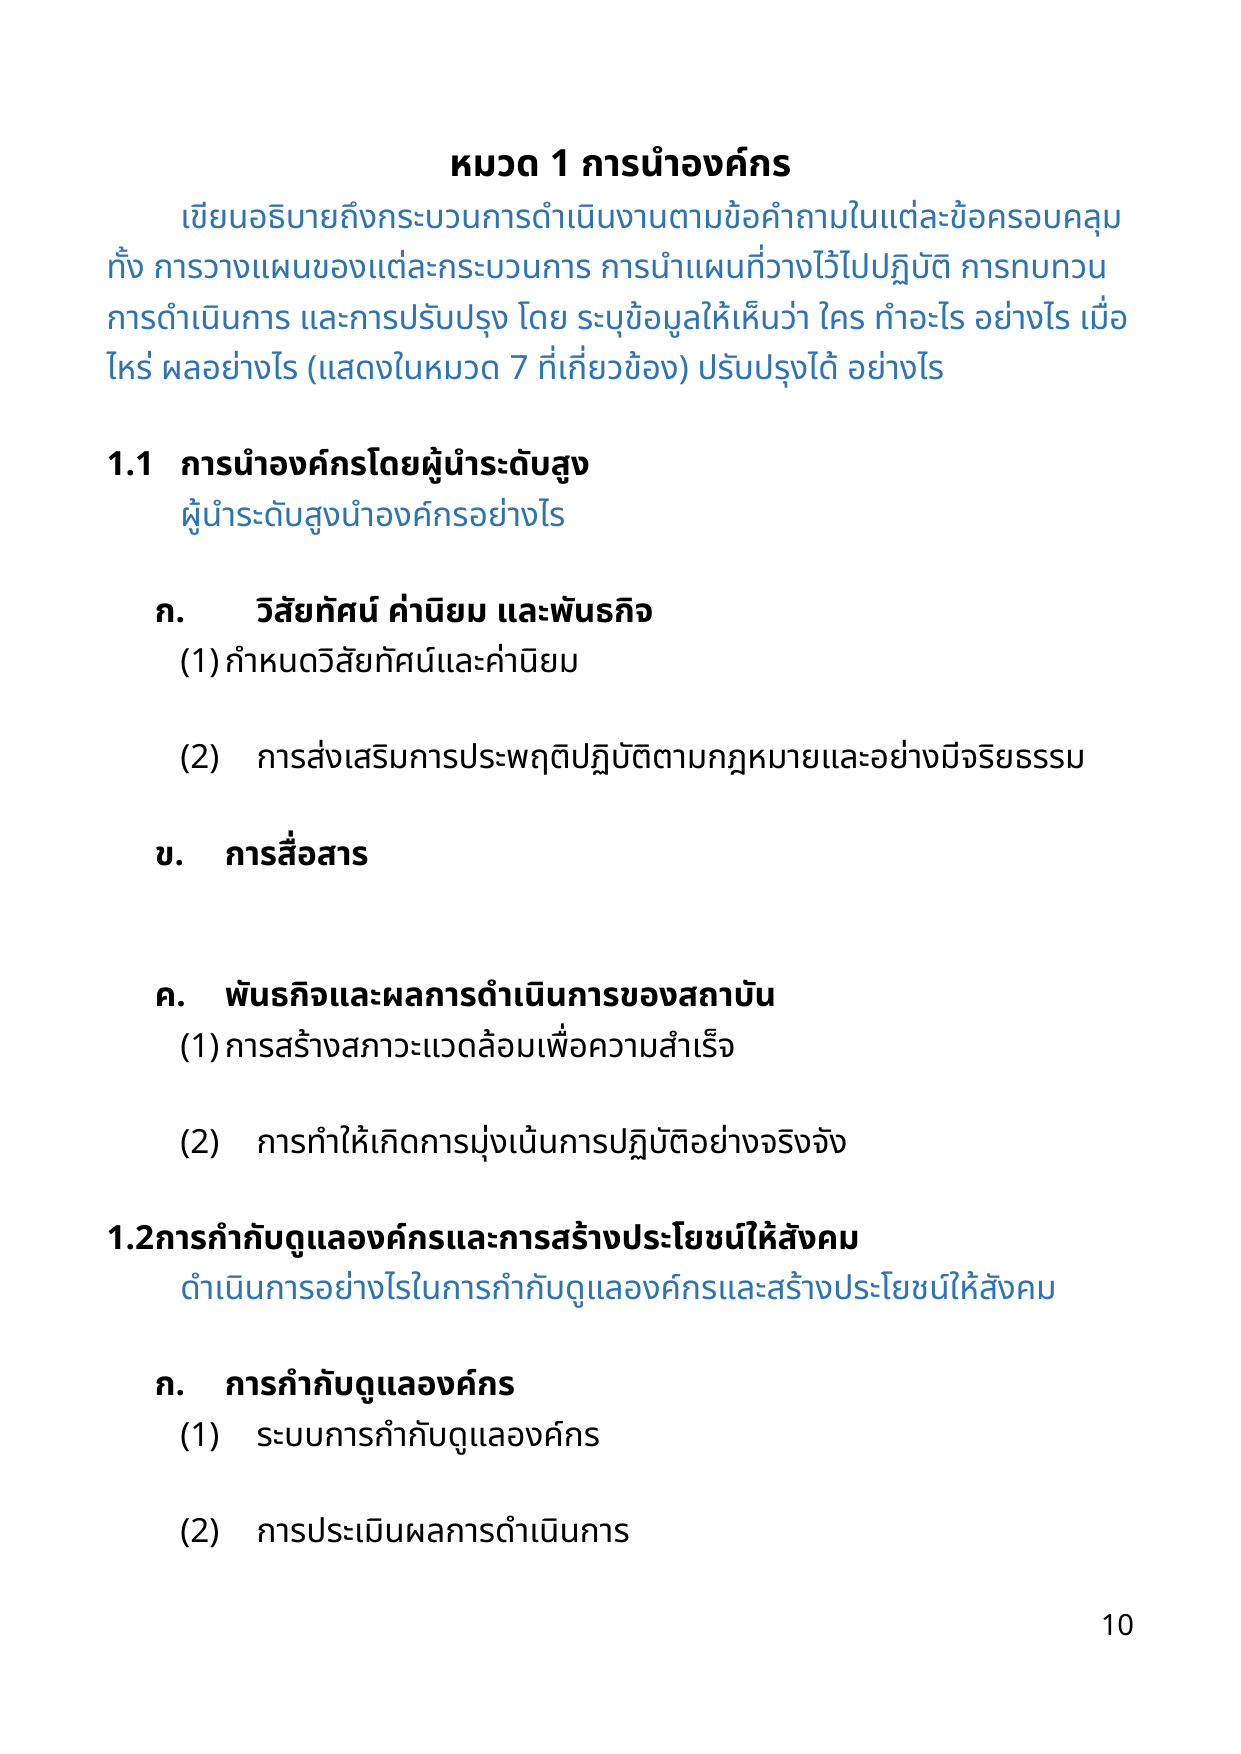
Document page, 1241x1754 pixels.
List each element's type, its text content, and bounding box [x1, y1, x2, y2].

text หมวด 1 การนำองค์กร [106, 136, 1134, 193]
text ข. การสื่อสาร [106, 829, 1134, 880]
text (1) ระบบการกำกับดูแลองค์กร [106, 1411, 1134, 1461]
text (2) การทำให้เกิดการมุ่งเน้นการปฏิบัติอย่างจริงจัง [106, 1117, 1134, 1168]
text ดำเนินการอย่างไรในการกำกับดูแลองค์กรและสร้างประโยชน์ให้สังคม [106, 1264, 1134, 1314]
text ก. การกำกับดูแลองค์กร [106, 1360, 1134, 1411]
text (2) การประเมินผลการดำเนินการ [106, 1507, 1134, 1557]
text ค. พันธกิจและผลการดำเนินการของสถาบัน [106, 971, 1134, 1021]
text (1) กำหนดวิสัยทัศน์และค่านิยม [106, 637, 1134, 688]
text ผู้นำระดับสูงนำองค์กรอย่างไร [106, 491, 1134, 541]
text 1.2 การกำกับดูแลองค์กรและการสร้างประโยชน์ให้สังคม [106, 1213, 1134, 1264]
text (2) การส่งเสริมการประพฤติปฏิบัติตามกฎหมายและอย่างมีจริยธรรม [106, 733, 1134, 784]
text เขียนอธิบายถึงกระบวนการดำเนินงานตามข้อคำถามในแต่ละข้อครอบคลุมทั้ง การวางแผนของแต่ละกระบวนการ การนำแผนที่วางไว้ไปปฏิบัติ การทบทวนการดำเนินการ และการปรับปรุง โดย ระบุข้อมูลให้เห็นว่า ใคร ทำอะไร อย่างไร เมื่อไหร่ ผลอย่างไร (แสดงในหมวด 7 ที่เกี่ยวข้อง) ปรับปรุงได้ อย่างไร [106, 193, 1134, 395]
text ก. วิสัยทัศน์ ค่านิยม และพันธกิจ [106, 587, 1134, 637]
text 1.1 การนำองค์กรโดยผู้นำระดับสูง [106, 440, 1134, 491]
text (1) การสร้างสภาวะแวดล้อมเพื่อความสำเร็จ [106, 1021, 1134, 1072]
